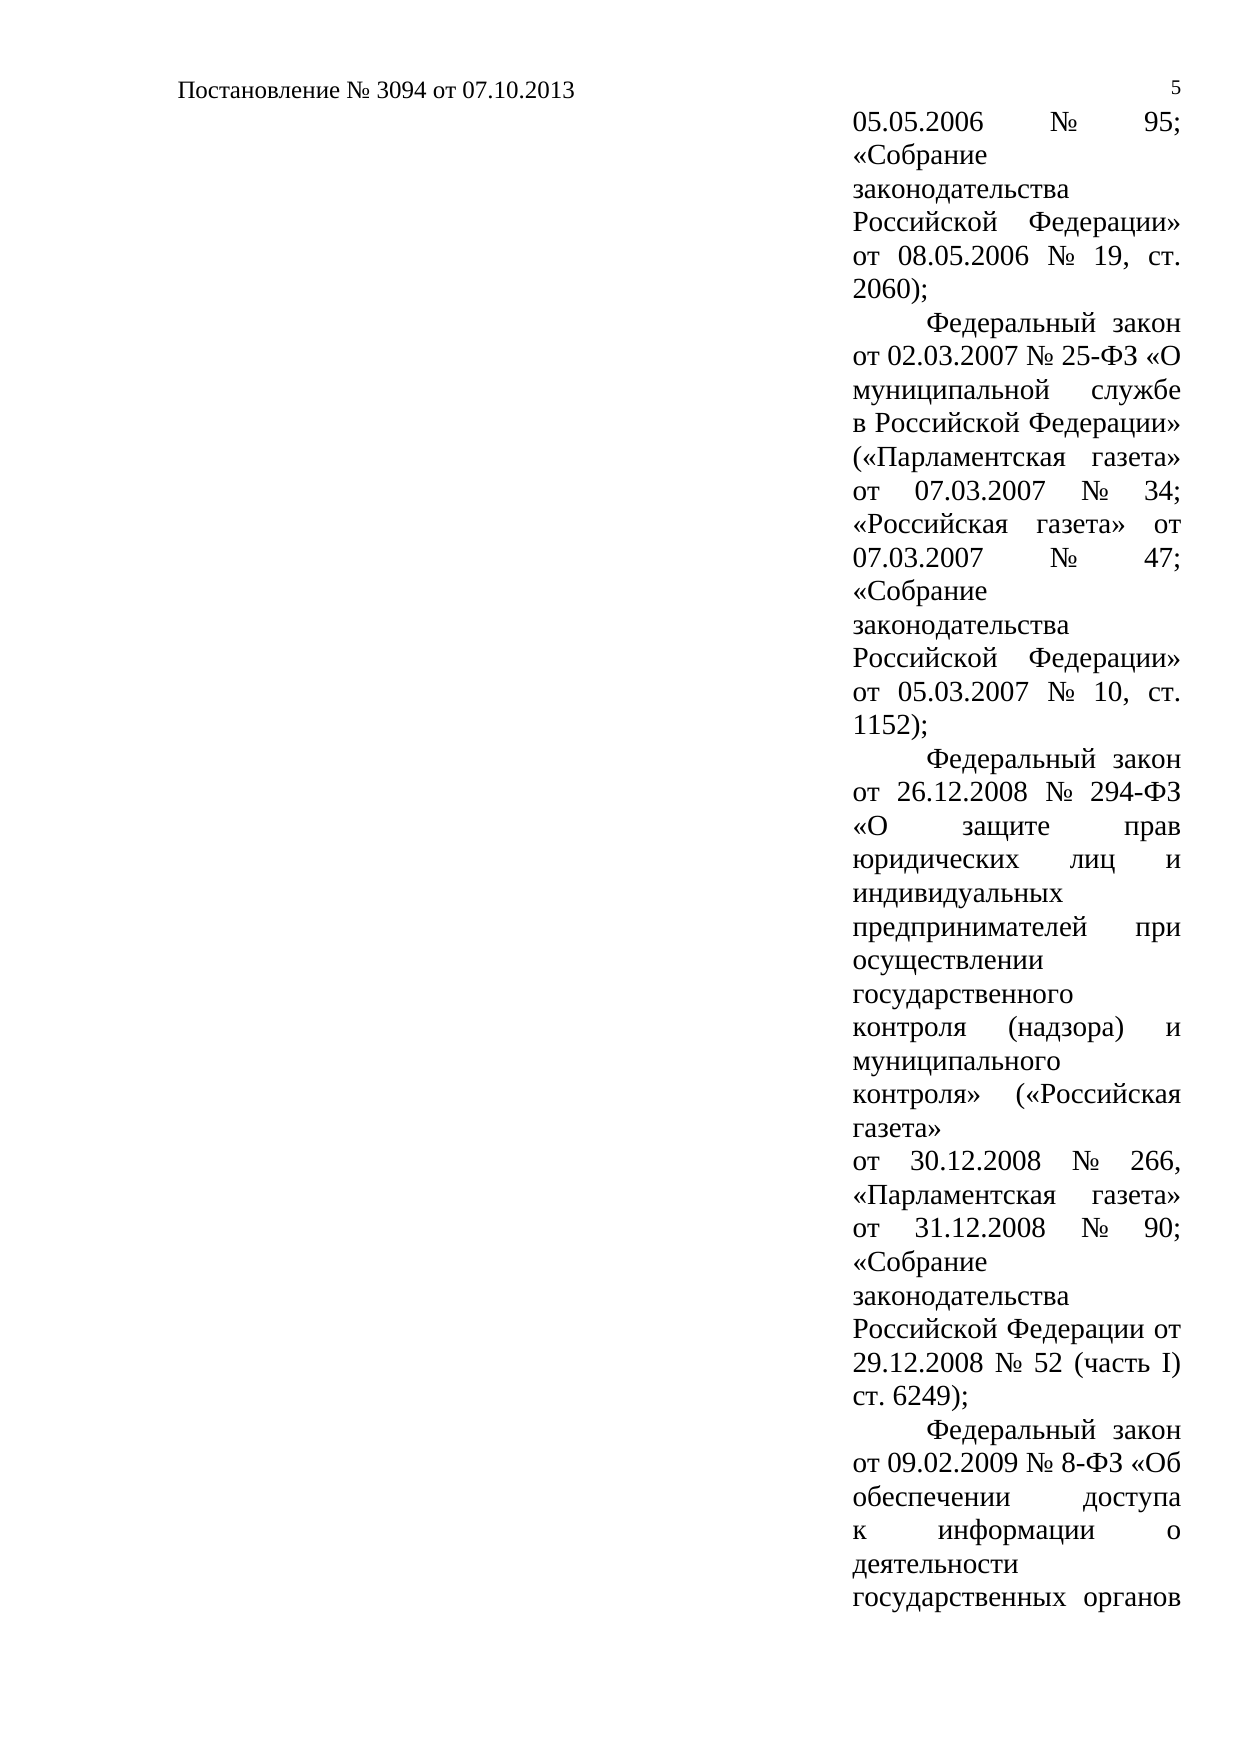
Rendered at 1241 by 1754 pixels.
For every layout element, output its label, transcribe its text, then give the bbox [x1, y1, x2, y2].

text Федеральный закон от 26.12.2008 № 294-ФЗ «О защите прав юридических лиц и индивидуальных предпринимателей при осуществлении государственного контроля (надзора) и муниципального контроля» («Российская газета» от 30.12.2008 № 266, «Парламентская газета» от 31.12.2008 № 90; «Собрание законодательства Российской Федерации от 29.12.2008 № 52 (часть I) ст. 6249); [852, 741, 1181, 1412]
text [852, 1412, 1181, 1613]
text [852, 104, 1181, 305]
text Федеральный закон от 02.03.2007 № 25-ФЗ «О муниципальной службе в Российской Федерации» («Парламентская газета» от 07.03.2007 № 34; «Российская газета» от 07.03.2007 № 47; «Собрание законодательства Российской Федерации» от 05.03.2007 № 10, ст. 1152); [852, 305, 1181, 741]
